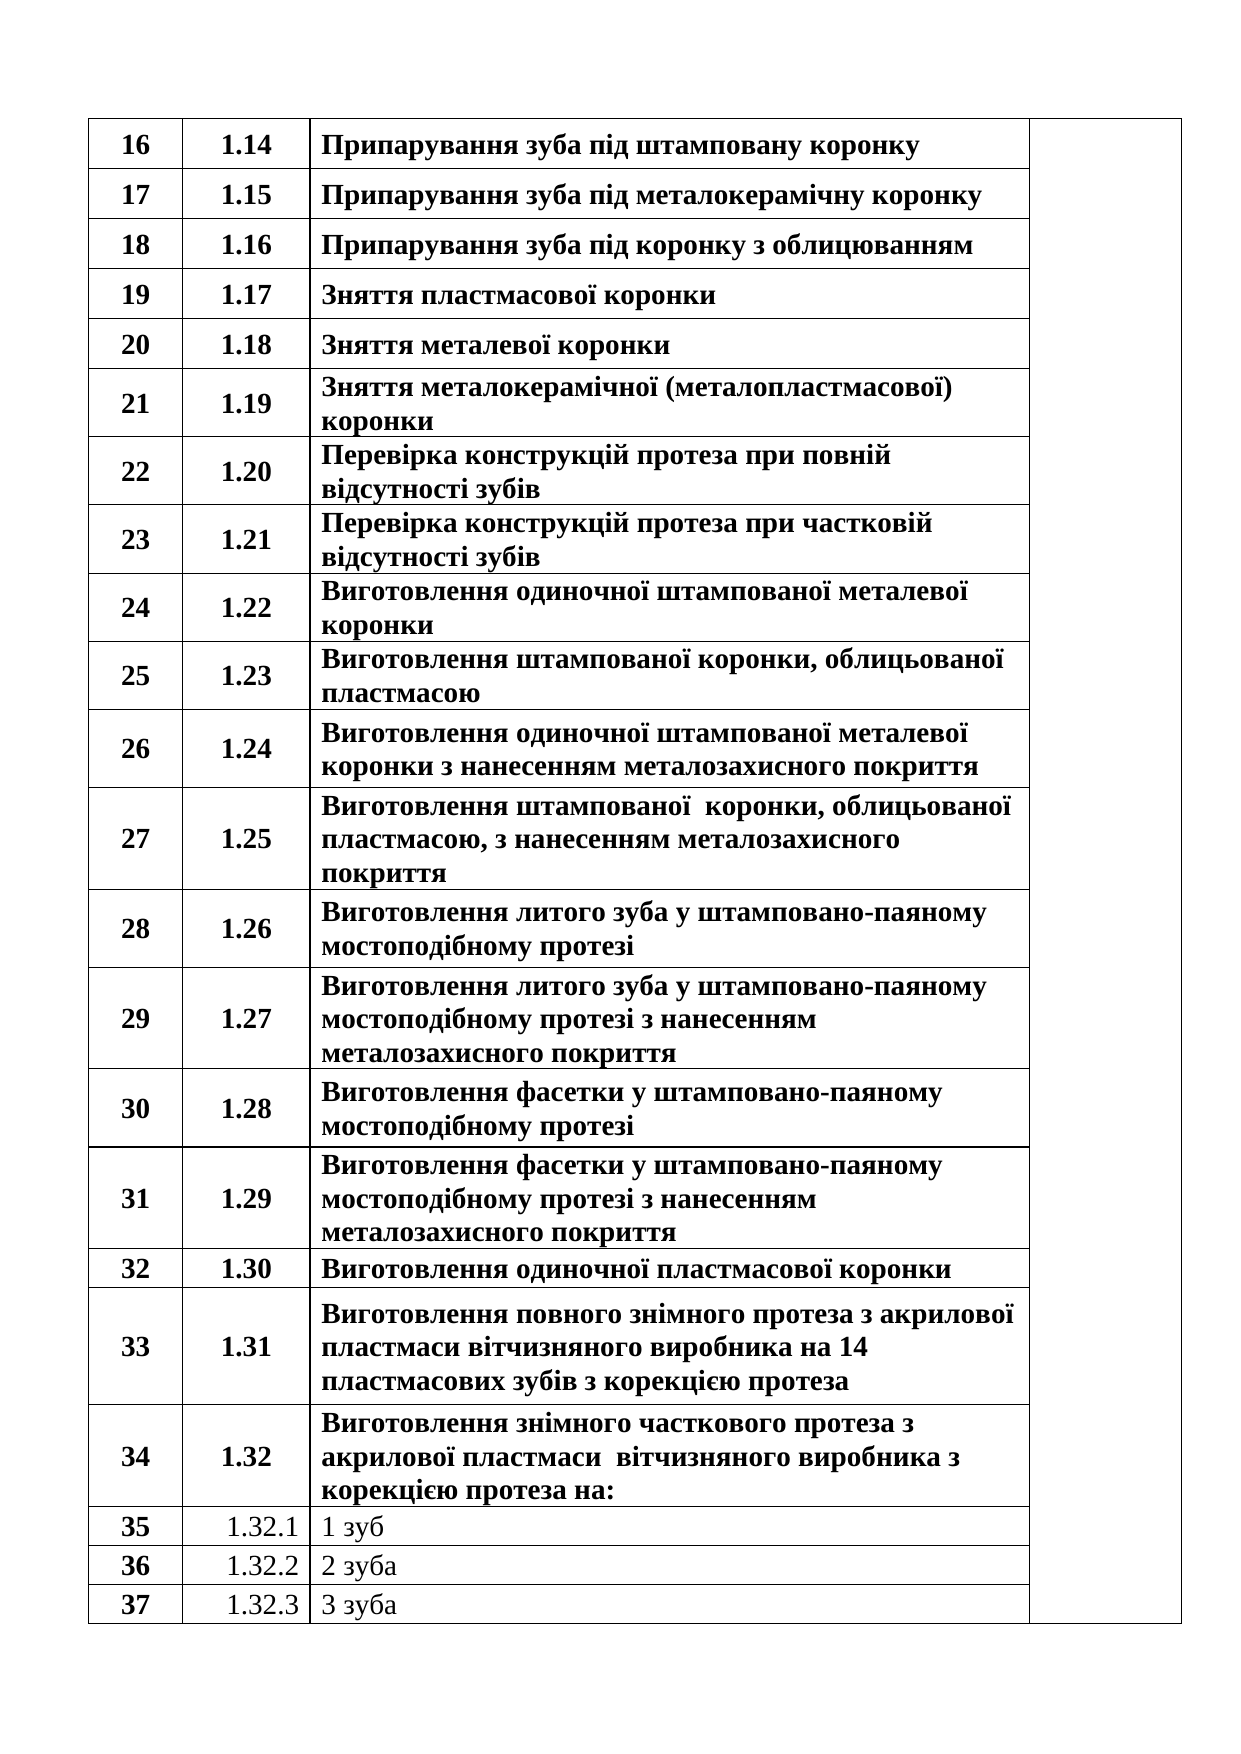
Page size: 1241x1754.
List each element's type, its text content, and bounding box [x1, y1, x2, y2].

table_cell Виготовлення знімного часткового протеза з акрилової пластмаси вітчизняного виробника з корекцією протеза на: [311, 1405, 1029, 1506]
table_cell 18 [89, 219, 182, 268]
table_cell 33 [89, 1288, 182, 1404]
table_cell 23 [89, 505, 182, 572]
table_cell 36 [89, 1546, 182, 1584]
table_cell 1.29 [183, 1148, 309, 1248]
table_cell 1.32 [183, 1405, 309, 1506]
table_cell 1.27 [183, 968, 309, 1068]
table_cell Виготовлення литого зуба у штамповано-паяному мостоподібному протезі з нанесенням металозахисного покриття [311, 968, 1029, 1068]
table_cell 26 [89, 710, 182, 787]
table_cell Перевірка конструкцій протеза при повній відсутності зубів [311, 437, 1029, 504]
table_cell 37 [89, 1585, 182, 1623]
table_cell Припарування зуба під металокерамічну коронку [311, 169, 1029, 218]
table_cell 1.17 [183, 269, 309, 318]
table_cell Виготовлення фасетки у штамповано-паяному мостоподібному протезі [311, 1069, 1029, 1146]
table_cell 30 [89, 1069, 182, 1146]
table_cell 1.25 [183, 788, 309, 888]
table_cell 1.22 [183, 574, 309, 641]
table_cell 20 [89, 319, 182, 368]
table_cell 1.32.3 [183, 1585, 309, 1623]
table_cell 22 [89, 437, 182, 504]
table_cell 19 [89, 269, 182, 318]
table_cell 1.24 [183, 710, 309, 787]
table_cell Виготовлення литого зуба у штамповано-паяному мостоподібному протезі [311, 890, 1029, 967]
table_cell Виготовлення одиночної штампованої металевої коронки [311, 574, 1029, 641]
table_cell 32 [89, 1249, 182, 1287]
table_cell 1 зуб [311, 1507, 1029, 1545]
table_cell 29 [89, 968, 182, 1068]
table_cell 25 [89, 642, 182, 709]
table_cell 24 [89, 574, 182, 641]
table_cell Перевірка конструкцій протеза при частковій відсутності зубів [311, 505, 1029, 572]
table_cell 1.23 [183, 642, 309, 709]
table_cell 1.16 [183, 219, 309, 268]
table_cell 1.28 [183, 1069, 309, 1146]
table_cell 16 [89, 119, 182, 168]
table_cell Виготовлення одиночної штампованої металевої коронки з нанесенням металозахисного покриття [311, 710, 1029, 787]
table_cell Припарування зуба під коронку з облицюванням [311, 219, 1029, 268]
table_cell Виготовлення штампованої коронки, облицьованої пластмасою [311, 642, 1029, 709]
table_cell 2 зуба [311, 1546, 1029, 1584]
table_cell 1.32.2 [183, 1546, 309, 1584]
table_cell 1.21 [183, 505, 309, 572]
table_cell 1.26 [183, 890, 309, 967]
table_cell 1.20 [183, 437, 309, 504]
table_cell Зняття металевої коронки [311, 319, 1029, 368]
table_cell 1.18 [183, 319, 309, 368]
table_cell 27 [89, 788, 182, 888]
table_cell Виготовлення фасетки у штамповано-паяному мостоподібному протезі з нанесенням металозахисного покриття [311, 1148, 1029, 1248]
table_cell Зняття металокерамічної (металопластмасової) коронки [311, 369, 1029, 436]
table_cell Виготовлення повного знімного протеза з акрилової пластмаси вітчизняного виробника на 14 пластмасових зубів з корекцією протеза [311, 1288, 1029, 1404]
table_cell 1.15 [183, 169, 309, 218]
table_cell 1.14 [183, 119, 309, 168]
table_cell Виготовлення одиночної пластмасової коронки [311, 1249, 1029, 1287]
table_cell 1.30 [183, 1249, 309, 1287]
table_cell Зняття пластмасової коронки [311, 269, 1029, 318]
table_cell 17 [89, 169, 182, 218]
table_cell 35 [89, 1507, 182, 1545]
table_cell 28 [89, 890, 182, 967]
table_cell 1.31 [183, 1288, 309, 1404]
table_cell 1.32.1 [183, 1507, 309, 1545]
table_cell 34 [89, 1405, 182, 1506]
table_cell 21 [89, 369, 182, 436]
table_cell 3 зуба [311, 1585, 1029, 1623]
table_cell 31 [89, 1148, 182, 1248]
table_cell 1.19 [183, 369, 309, 436]
table_cell Припарування зуба під штамповану коронку [311, 119, 1029, 168]
table_cell Виготовлення штампованої коронки, облицьованої пластмасою, з нанесенням металозахисного покриття [311, 788, 1029, 888]
